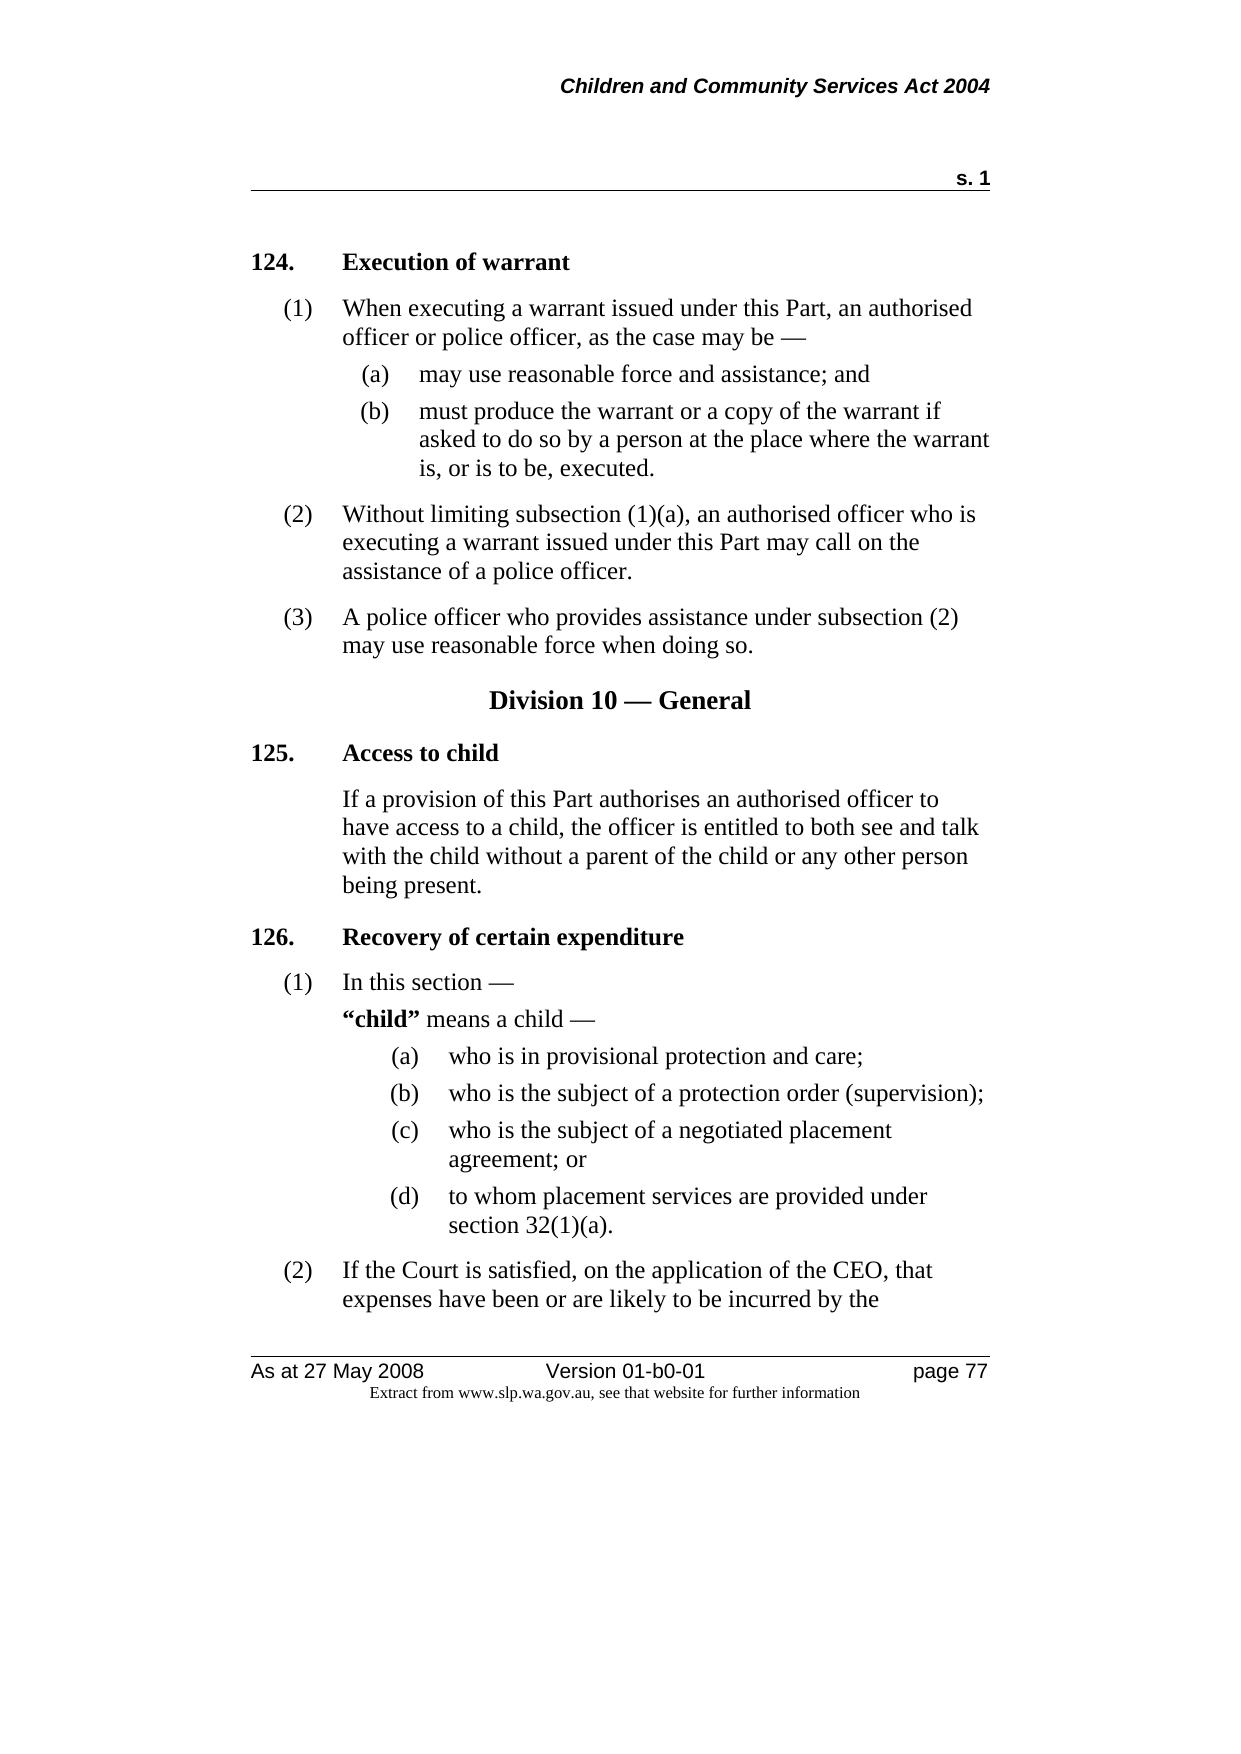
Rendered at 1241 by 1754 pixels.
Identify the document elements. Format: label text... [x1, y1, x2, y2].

text (1) In this section — [251, 967, 990, 996]
text (c) who is the subject of a negotiated placement agreement; or [251, 1115, 990, 1173]
text (b) must produce the warrant or a copy of the warrant if asked to do so by a person at the place where the warrant is, or is to be, executed. [251, 396, 990, 482]
text (a) who is in provisional protection and care; [251, 1041, 990, 1070]
subtitle Division 10 — General [251, 684, 990, 715]
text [251, 1255, 990, 1313]
text (3) A police officer who provides assistance under subsection (2) may use reasonable force when doing so. [251, 602, 990, 659]
text (1) When executing a warrant issued under this Part, an authorised officer or police officer, as the case may be — [251, 293, 990, 350]
text If a provision of this Part authorises an authorised officer to have access to a child, the officer is entitled to both see and talk with the child without a parent of the child or any other person being present. [251, 784, 990, 899]
subtitle 124. Execution of warrant [251, 247, 990, 276]
text (b) who is the subject of a protection order (supervision); [251, 1078, 990, 1107]
text “child” means a child — [251, 1004, 990, 1033]
subtitle 125. Access to child [251, 738, 990, 767]
text (a) may use reasonable force and assistance; and [251, 359, 990, 387]
text (2) Without limiting subsection (1)(a), an authorised officer who is executing a warrant issued under this Part may call on the assistance of a police officer. [251, 499, 990, 585]
subtitle 126. Recovery of certain expenditure [251, 922, 990, 950]
text (d) to whom placement services are provided under section 32(1)(a). [251, 1181, 990, 1239]
